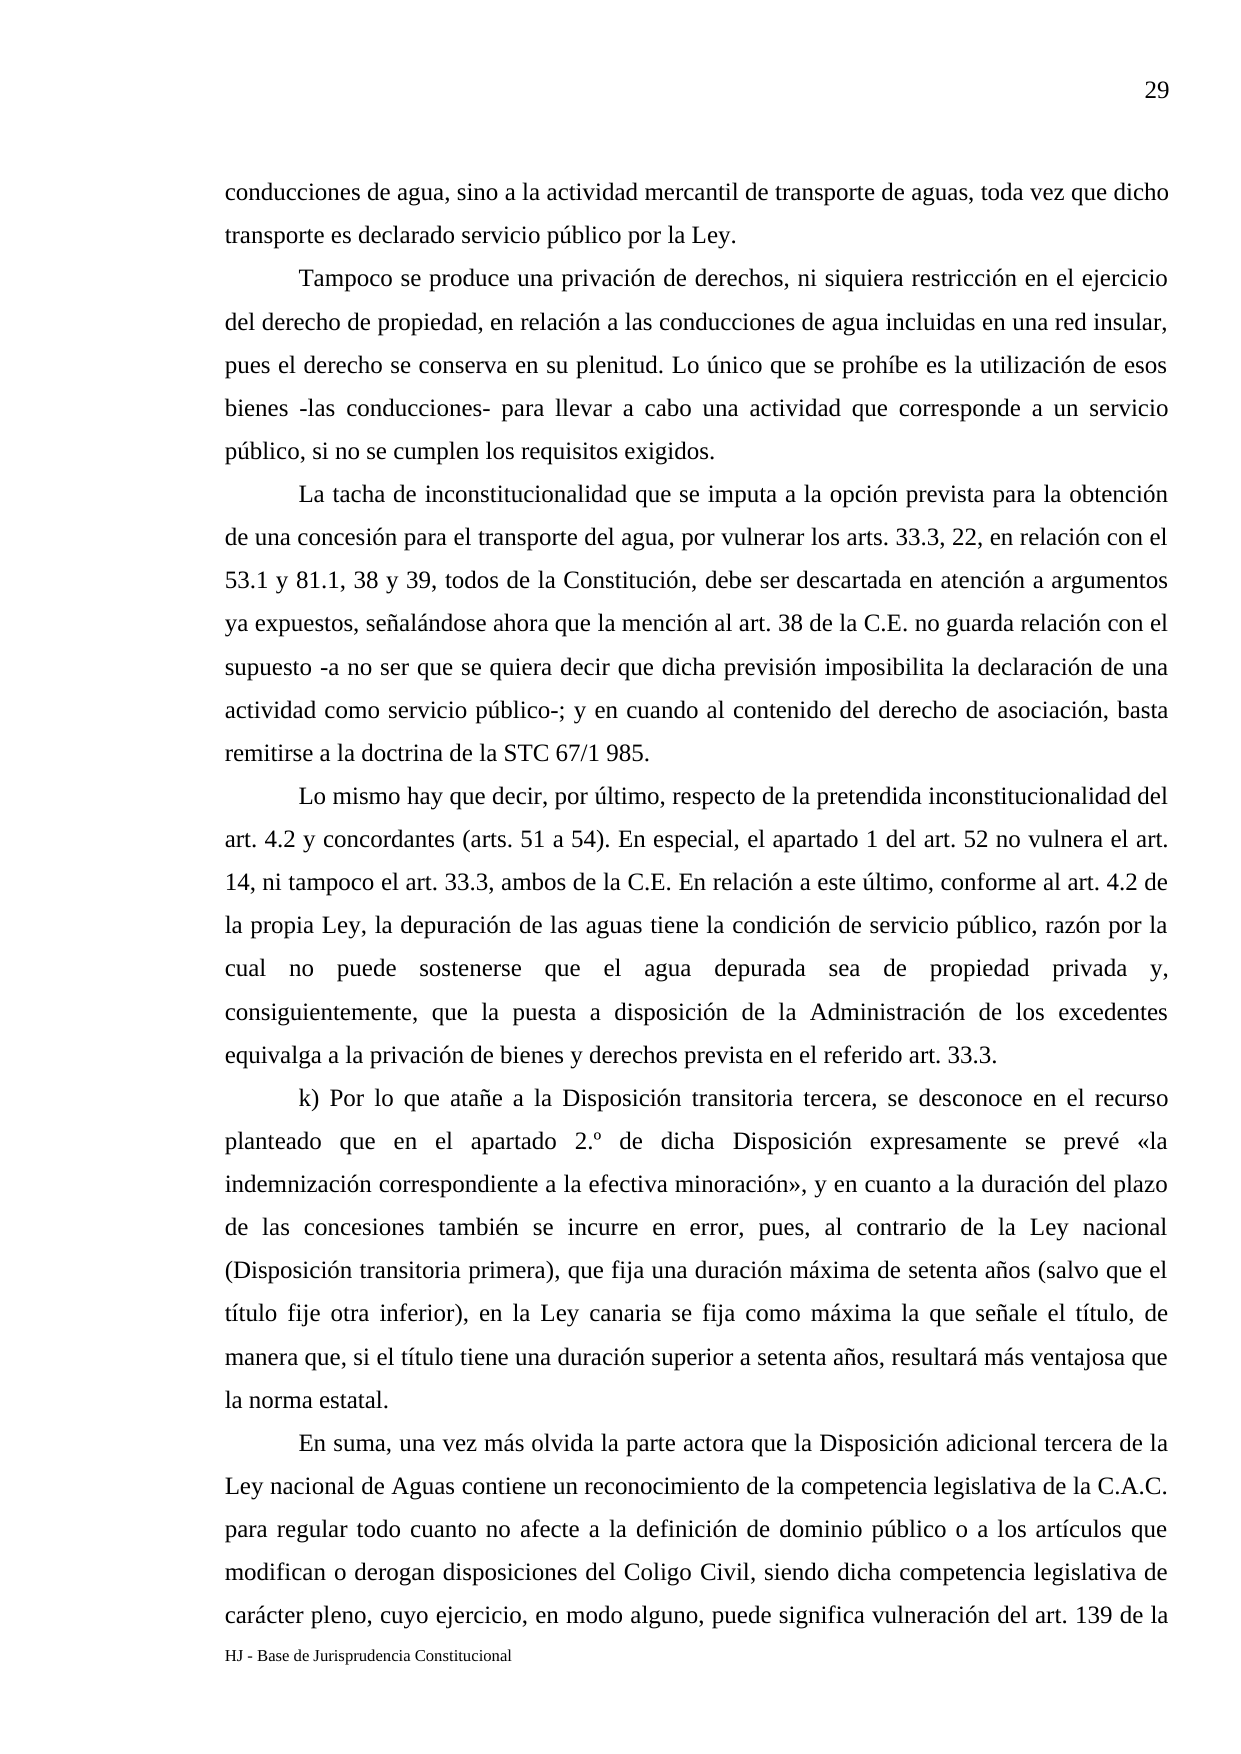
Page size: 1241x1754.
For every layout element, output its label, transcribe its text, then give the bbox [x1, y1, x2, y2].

text Lo mismo hay que decir, por último, respecto de la pretendida inconstitucionalidad del art. 4.2 y concordantes (arts. 51 a 54). En especial, el apartado 1 del art. 52 no vulnera el art. 14, ni tampoco el art. 33.3, ambos de la C.E. En relación a este último, conforme al art. 4.2 de la propia Ley, la depuración de las aguas tiene la condición de servicio público, razón por la cual no puede sostenerse que el agua depurada sea de propiedad privada y, consiguientemente, que la puesta a disposición de la Administración de los excedentes equivalga a la privación de bienes y derechos prevista en el referido art. 33.3. [224, 781, 1169, 1068]
text Tampoco se produce una privación de derechos, ni siquiera restricción en el ejercicio del derecho de propiedad, en relación a las conducciones de agua incluidas en una red insular, pues el derecho se conserva en su plenitud. Lo único que se prohíbe es la utilización de esos bienes -las conducciones- para llevar a cabo una actividad que corresponde a un servicio público, si no se cumplen los requisitos exigidos. [224, 263, 1169, 465]
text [224, 177, 1169, 249]
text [224, 1428, 1169, 1629]
text La tacha de inconstitucionalidad que se imputa a la opción prevista para la obtención de una concesión para el transporte del agua, por vulnerar los arts. 33.3, 22, en relación con el 53.1 y 81.1, 38 y 39, todos de la Constitución, debe ser descartada en atención a argumentos ya expuestos, señalándose ahora que la mención al art. 38 de la C.E. no guarda relación con el supuesto -a no ser que se quiera decir que dicha previsión imposibilita la declaración de una actividad como servicio público-; y en cuando al contenido del derecho de asociación, basta remitirse a la doctrina de la STC 67/1 985. [224, 479, 1169, 767]
text k) Por lo que atañe a la Disposición transitoria tercera, se desconoce en el recurso planteado que en el apartado 2.º de dicha Disposición expresamente se prevé «la indemnización correspondiente a la efectiva minoración», y en cuanto a la duración del plazo de las concesiones también se incurre en error, pues, al contrario de la Ley nacional (Disposición transitoria primera), que fija una duración máxima de setenta años (salvo que el título fije otra inferior), en la Ley canaria se fija como máxima la que señale el título, de manera que, si el título tiene una duración superior a setenta años, resultará más ventajosa que la norma estatal. [224, 1083, 1169, 1413]
